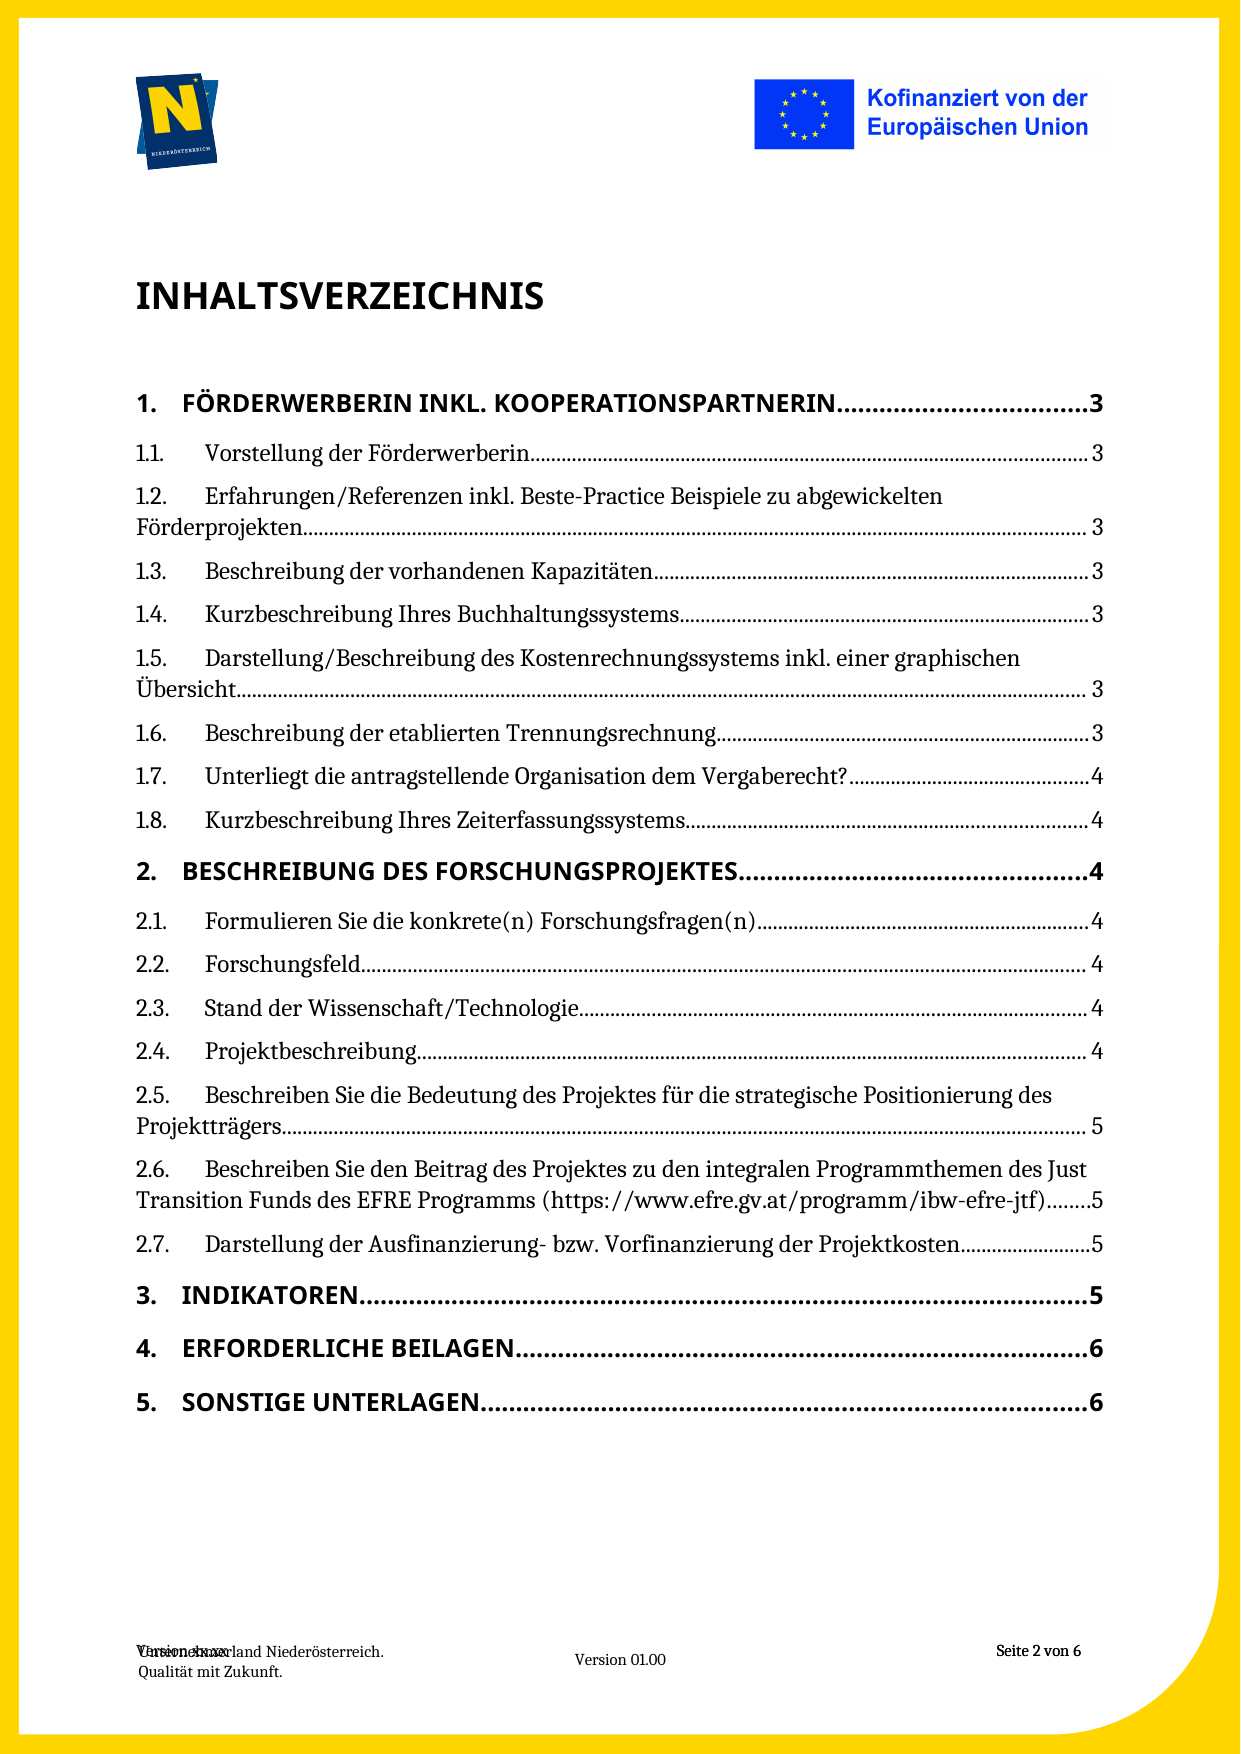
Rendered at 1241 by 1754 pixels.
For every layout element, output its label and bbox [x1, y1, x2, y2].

picture [750, 75, 1108, 154]
picture [135, 73, 219, 170]
